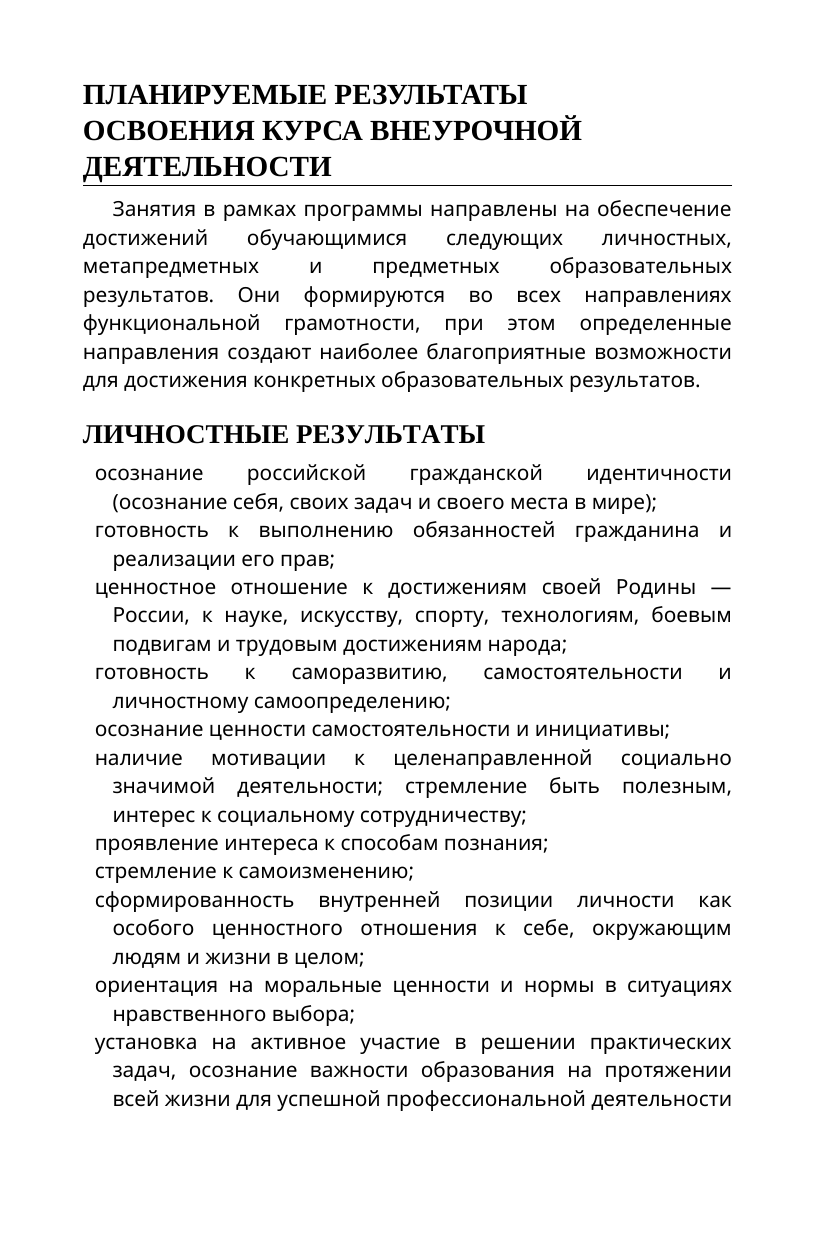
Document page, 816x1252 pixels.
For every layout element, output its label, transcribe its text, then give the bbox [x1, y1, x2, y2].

list готовность к выполнению обязанностей гражданина и реализации его прав; [94, 515, 732, 572]
list наличие мотивации к целенаправленной социально значимой деятельности; стремление быть полезным, интерес к социальному сотрудничеству; [94, 743, 732, 828]
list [94, 1027, 732, 1112]
list ценностное отношение к достижениям своей Родины — России, к науке, искусству, спорту, технологиям, боевым подвигам и трудовым достижениям народа; [94, 572, 732, 657]
list проявление интереса к способам познания; [94, 828, 732, 857]
list готовность к саморазвитию, самостоятельности и личностному самоопределению; [94, 657, 732, 714]
list осознание ценности самостоятельности и инициативы; [94, 714, 732, 743]
list сформированность внутренней позиции личности как особого ценностного отношения к себе, окружающим людям и жизни в целом; [94, 885, 732, 970]
subtitle ПЛАНИРУЕМЫЕ РЕЗУЛЬТАТЫ ОСВОЕНИЯ КУРСА ВНЕУРОЧНОЙ ДЕЯТЕЛЬНОСТИ [83, 77, 732, 185]
list стремление к самоизменению; [94, 857, 732, 885]
list ориентация на моральные ценности и нормы в ситуациях нравственного выбора; [94, 970, 732, 1027]
list осознание российской гражданской идентичности (осознание себя, своих задач и своего места в мире); [94, 458, 732, 515]
text Занятия в рамках программы направлены на обеспечение достижений обучающимися следующих личностных, метапредметных и предметных образовательных результатов. Они формируются во всех направлениях функциональной грамотности, при этом определенные направления создают наиболее благоприятные возможности для достижения конкретных образовательных результатов. [83, 194, 732, 394]
subtitle Личностные результаты [83, 419, 732, 450]
